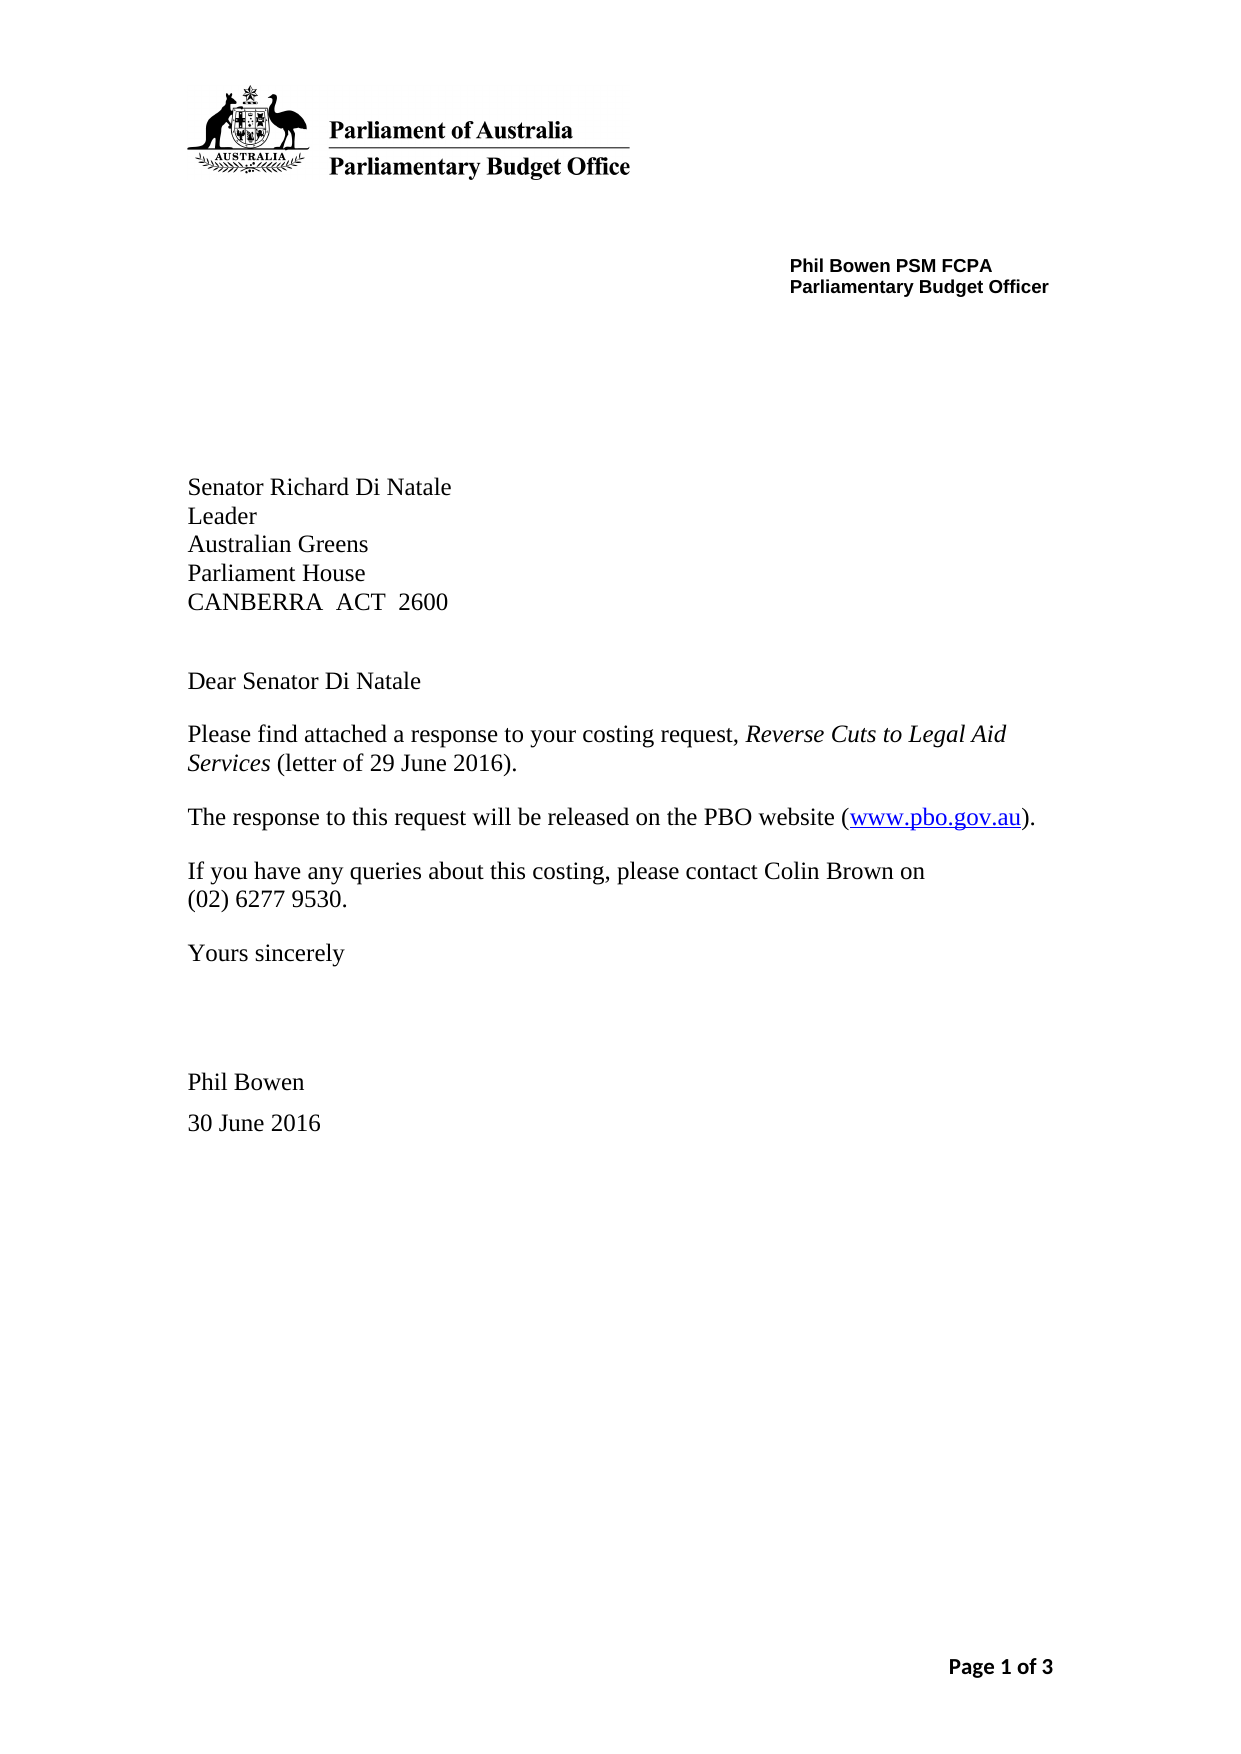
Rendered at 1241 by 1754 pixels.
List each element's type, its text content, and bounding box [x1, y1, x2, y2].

text Leader [187, 501, 1053, 529]
text Dear Senator Di Natale [187, 666, 1053, 694]
picture [187, 85, 630, 180]
text The response to this request will be released on the PBO website (www.pbo.gov.au). [187, 802, 1053, 831]
text If you have any queries about this costing, please contact Colin Brown on (02) 6277 9530. [187, 856, 1053, 913]
text Yours sincerely [187, 938, 1053, 967]
text Phil Bowen [187, 1067, 1053, 1096]
text Parliament House [187, 558, 1053, 587]
text Australian Greens [187, 529, 1053, 558]
text CANBERRA ACT 2600 [187, 587, 1053, 616]
text Please find attached a response to your costing request, Reverse Cuts to Legal Aid Services (letter of 29 June 2016). [187, 719, 1053, 777]
text Senator Richard Di Natale [187, 472, 1053, 501]
text 30 June 2016 [187, 1108, 1053, 1137]
